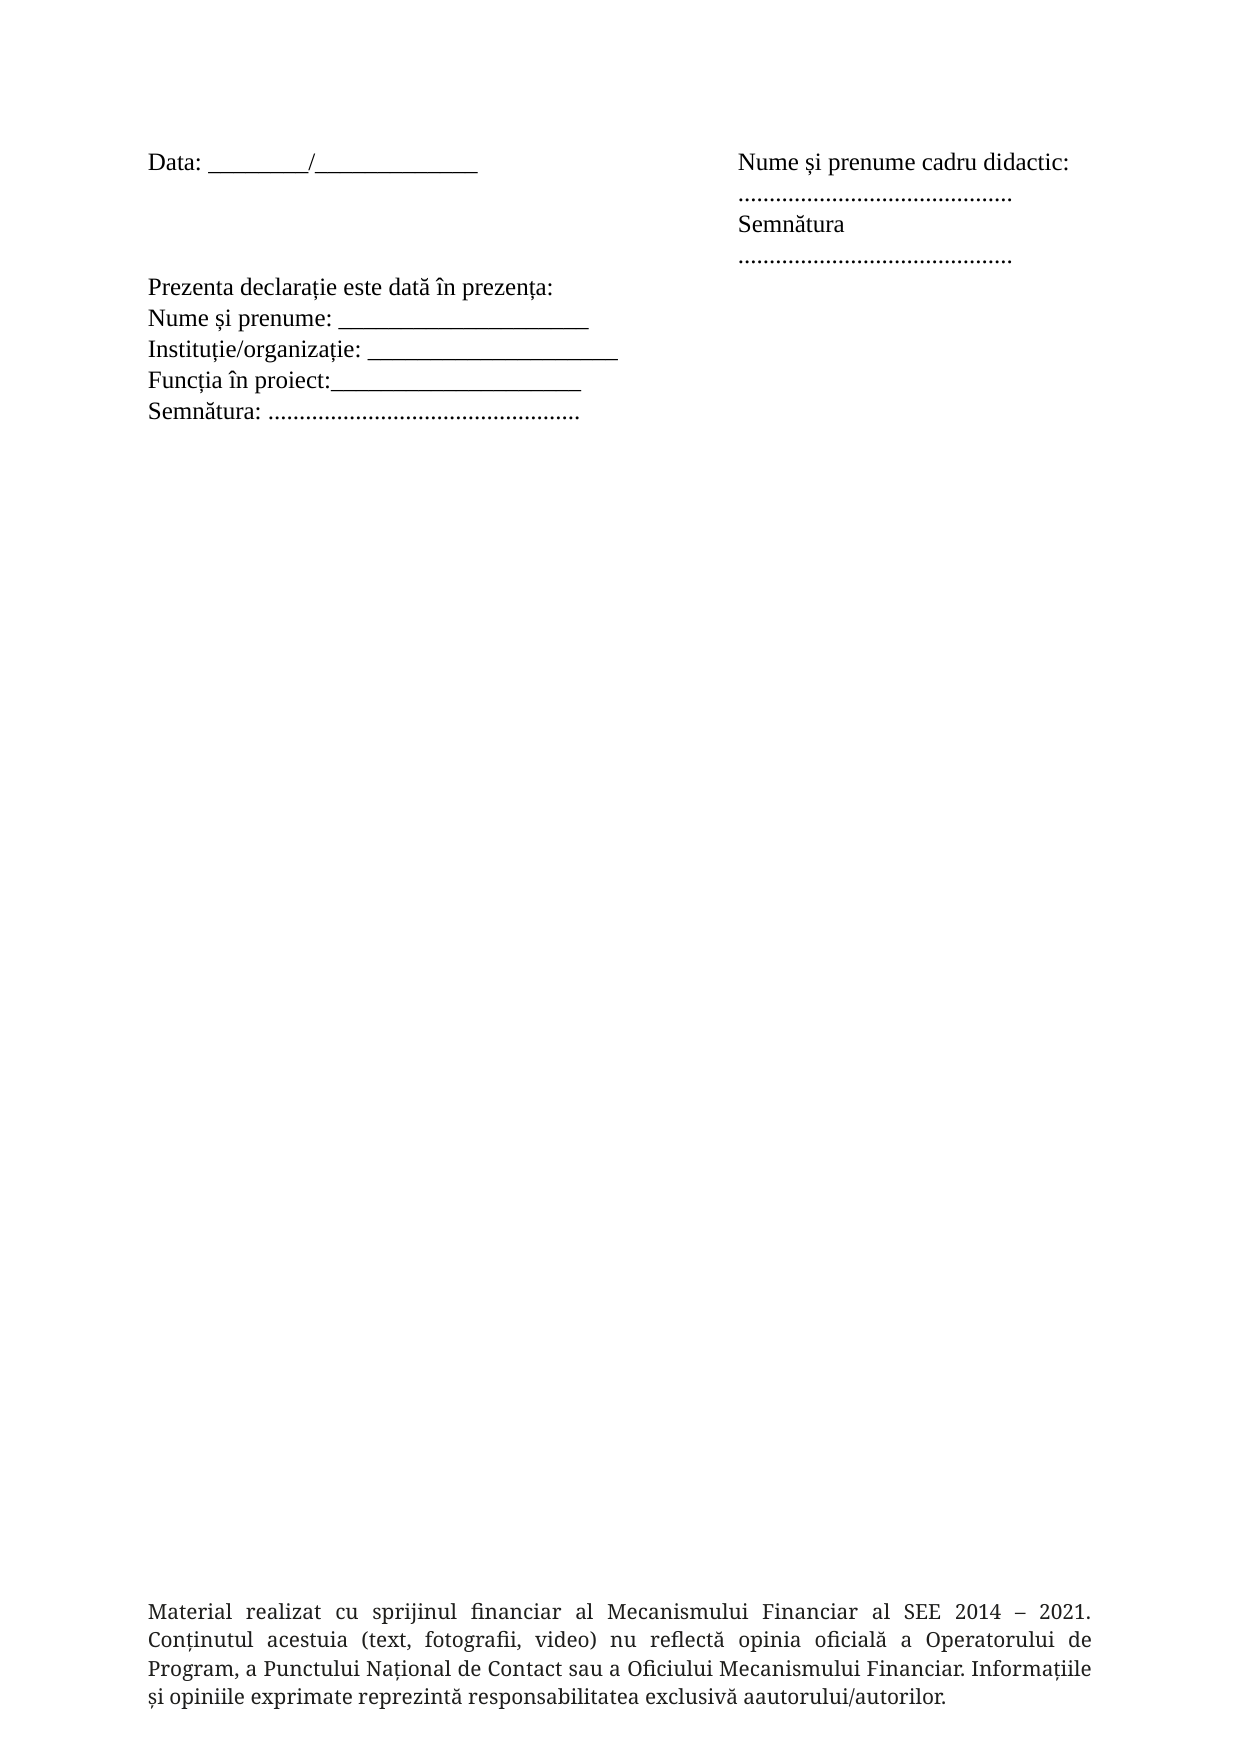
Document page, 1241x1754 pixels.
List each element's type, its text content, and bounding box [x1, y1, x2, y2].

text Semnătura [148, 209, 1093, 238]
text Semnătura: .................................................. [148, 396, 1093, 424]
text ............................................ [148, 178, 1093, 207]
text ............................................ [148, 241, 1093, 269]
text Funcția în proiect:____________________ [148, 365, 1093, 393]
text Data: ________/_____________ Nume și prenume cadru didactic: [148, 147, 1093, 176]
text Instituție/organizație: ____________________ [148, 334, 1093, 362]
text Nume și prenume: ____________________ [148, 303, 1093, 331]
text Prezenta declarație este dată în prezența: [148, 272, 1093, 300]
